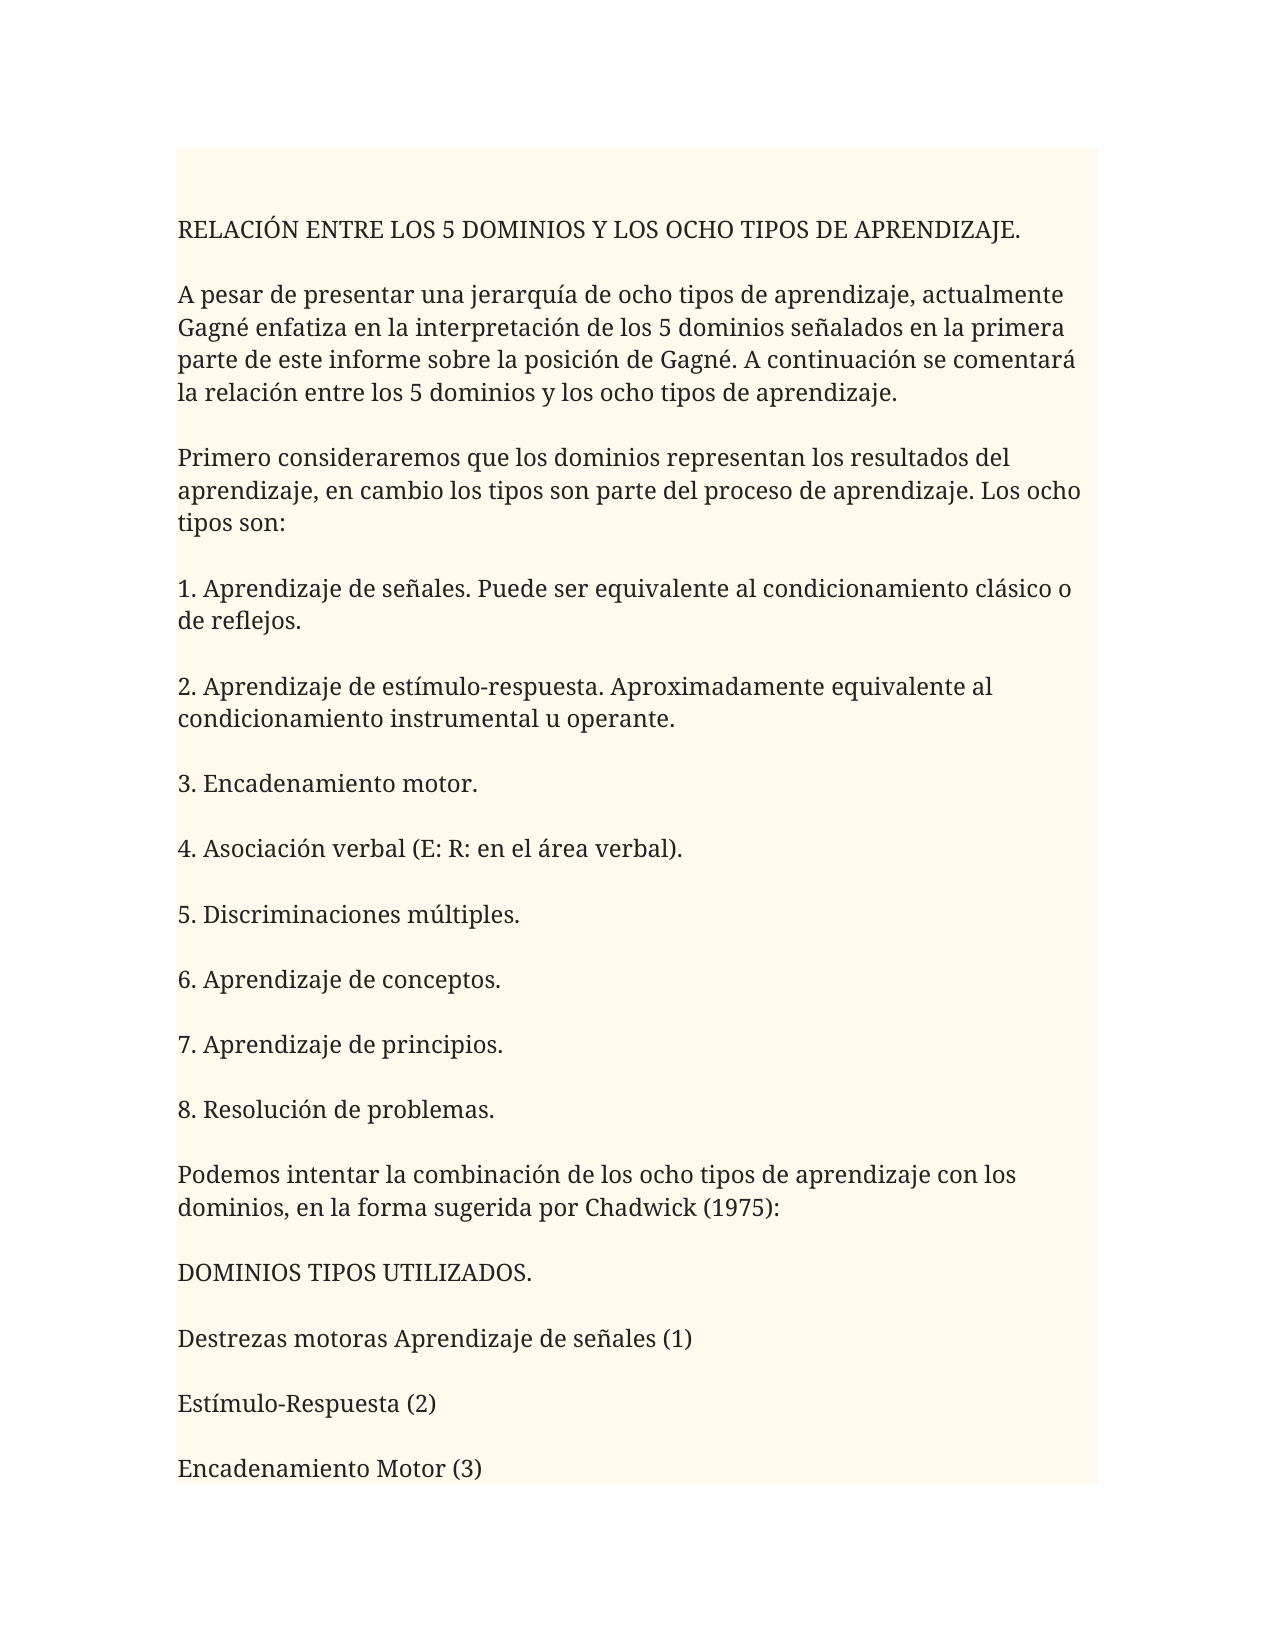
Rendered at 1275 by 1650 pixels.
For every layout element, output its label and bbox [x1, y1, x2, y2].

text [177, 148, 1098, 1484]
